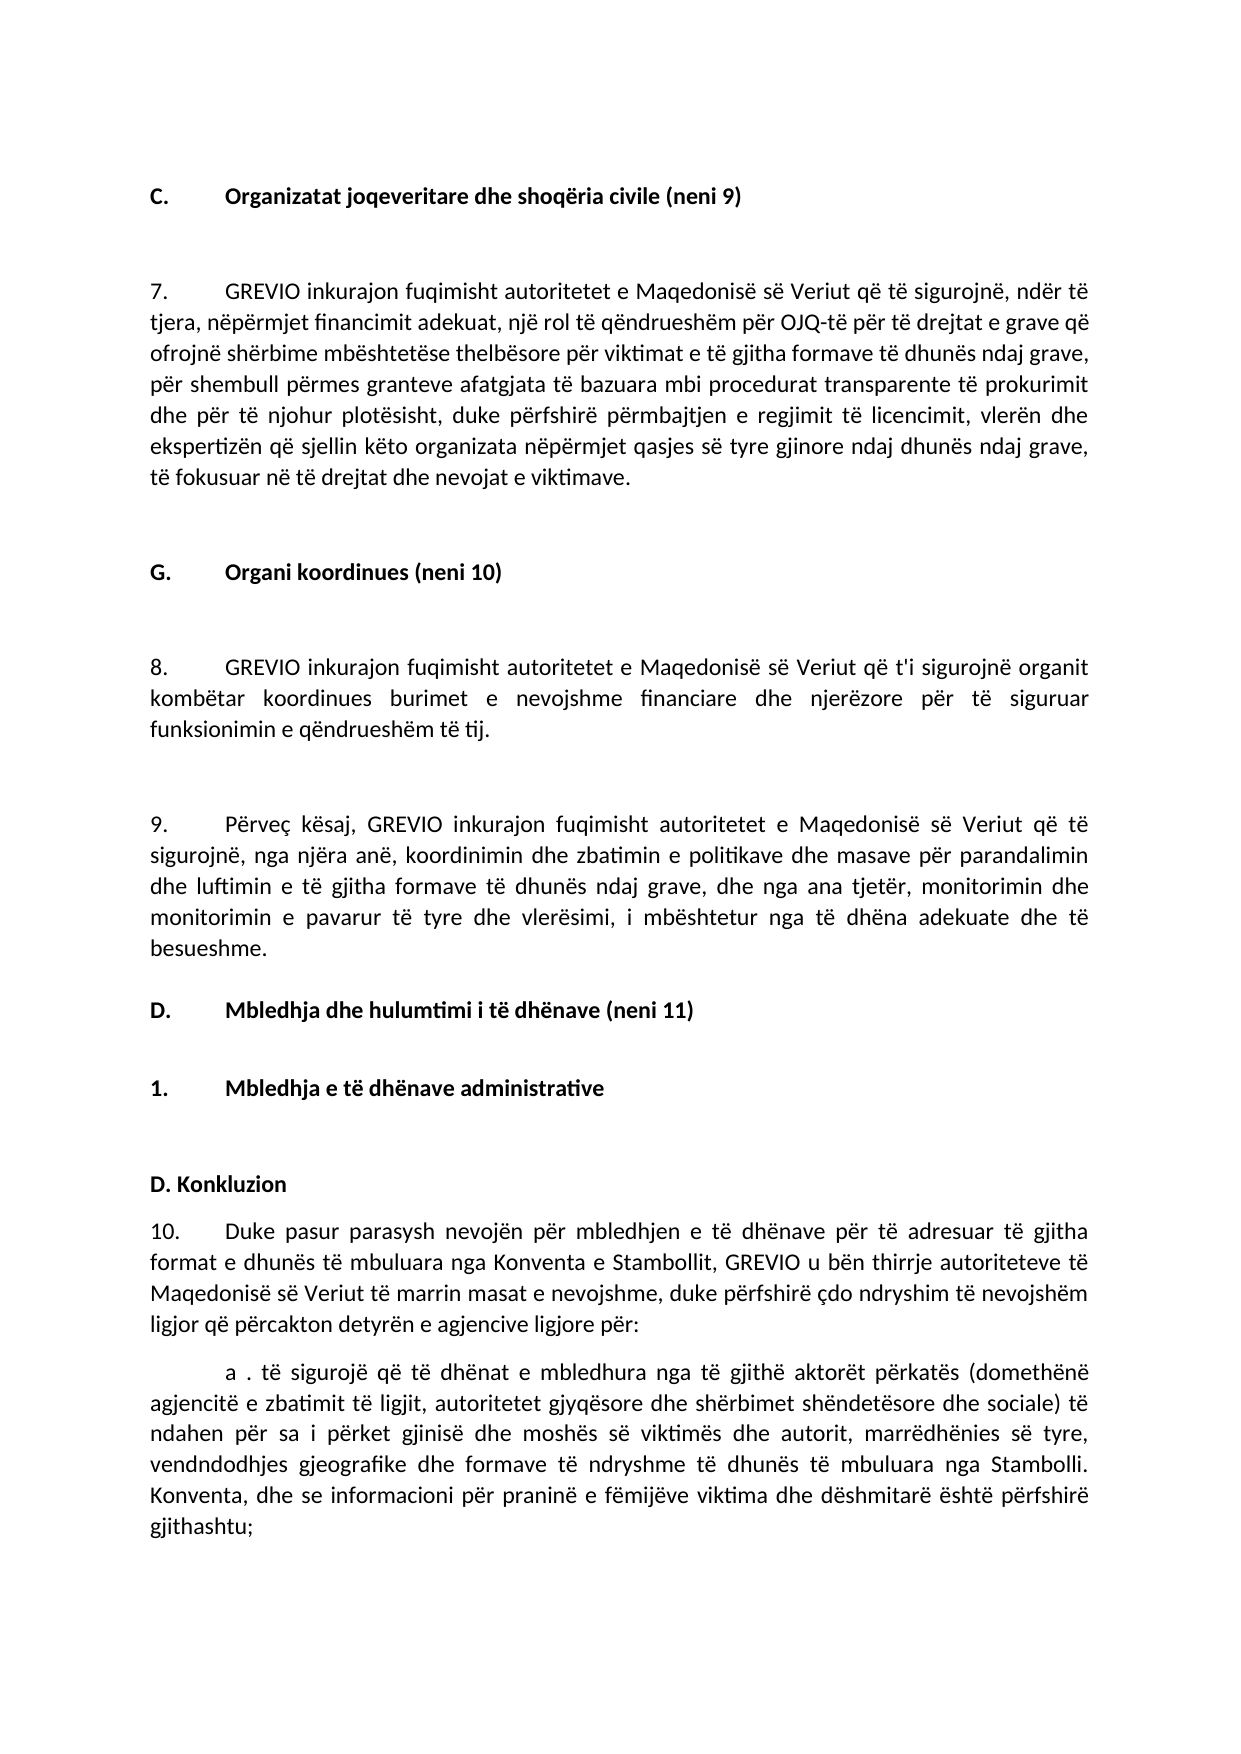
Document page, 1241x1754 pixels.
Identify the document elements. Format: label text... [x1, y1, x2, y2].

text 1. Mbledhja e të dhënave administrative [150, 1042, 1090, 1103]
text D. Konkluzion [150, 1169, 1090, 1198]
text C. Organizatat joqeveritare dhe shoqëria civile (neni 9) [150, 150, 1090, 210]
text 10. Duke pasur parasysh nevojën për mbledhjen e të dhënave për të adresuar të gjitha format e dhunës të mbuluara nga Konventa e Stambollit, GREVIO u bën thirrje autoriteteve të Maqedonisë së Veriut të marrin masat e nevojshme, duke përfshirë çdo ndryshim të nevojshëm ligjor që përcakton detyrën e agjencive ligjore për: [150, 1216, 1090, 1338]
text G. Organi koordinues (neni 10) [150, 557, 1090, 586]
text a . të sigurojë që të dhënat e mbledhura nga të gjithë aktorët përkatës (domethënë agjencitë e zbatimit të ligjit, autoritetet gjyqësore dhe shërbimet shëndetësore dhe sociale) të ndahen për sa i përket gjinisë dhe moshës së viktimës dhe autorit, marrëdhënies së tyre, vendndodhjes gjeografike dhe formave të ndryshme të dhunës të mbuluara nga Stambolli. Konventa, dhe se informacioni për praninë e fëmijëve viktima dhe dëshmitarë është përfshirë gjithashtu; [150, 1357, 1090, 1541]
text 7. GREVIO inkurajon fuqimisht autoritetet e Maqedonisë së Veriut që të sigurojnë, ndër të tjera, nëpërmjet financimit adekuat, një rol të qëndrueshëm për OJQ-të për të drejtat e grave që ofrojnë shërbime mbështetëse thelbësore për viktimat e të gjitha formave të dhunës ndaj grave, për shembull përmes granteve afatgjata të bazuara mbi procedurat transparente të prokurimit dhe për të njohur plotësisht, duke përfshirë përmbajtjen e regjimit të licencimit, vlerën dhe ekspertizën që sjellin këto organizata nëpërmjet qasjes së tyre gjinore ndaj dhunës ndaj grave, të fokusuar në të drejtat dhe nevojat e viktimave. [150, 276, 1090, 491]
text 8. GREVIO inkurajon fuqimisht autoritetet e Maqedonisë së Veriut që t'i sigurojnë organit kombëtar koordinues burimet e nevojshme financiare dhe njerëzore për të siguruar funksionimin e qëndrueshëm të tij. [150, 652, 1090, 743]
text 9. Përveç kësaj, GREVIO inkurajon fuqimisht autoritetet e Maqedonisë së Veriut që të sigurojnë, nga njëra anë, koordinimin dhe zbatimin e politikave dhe masave për parandalimin dhe luftimin e të gjitha formave të dhunës ndaj grave, dhe nga ana tjetër, monitorimin dhe monitorimin e pavarur të tyre dhe vlerësimi, i mbështetur nga të dhëna adekuate dhe të besueshme. D. Mbledhja dhe hulumtimi i të dhënave (neni 11) [150, 809, 1090, 1024]
